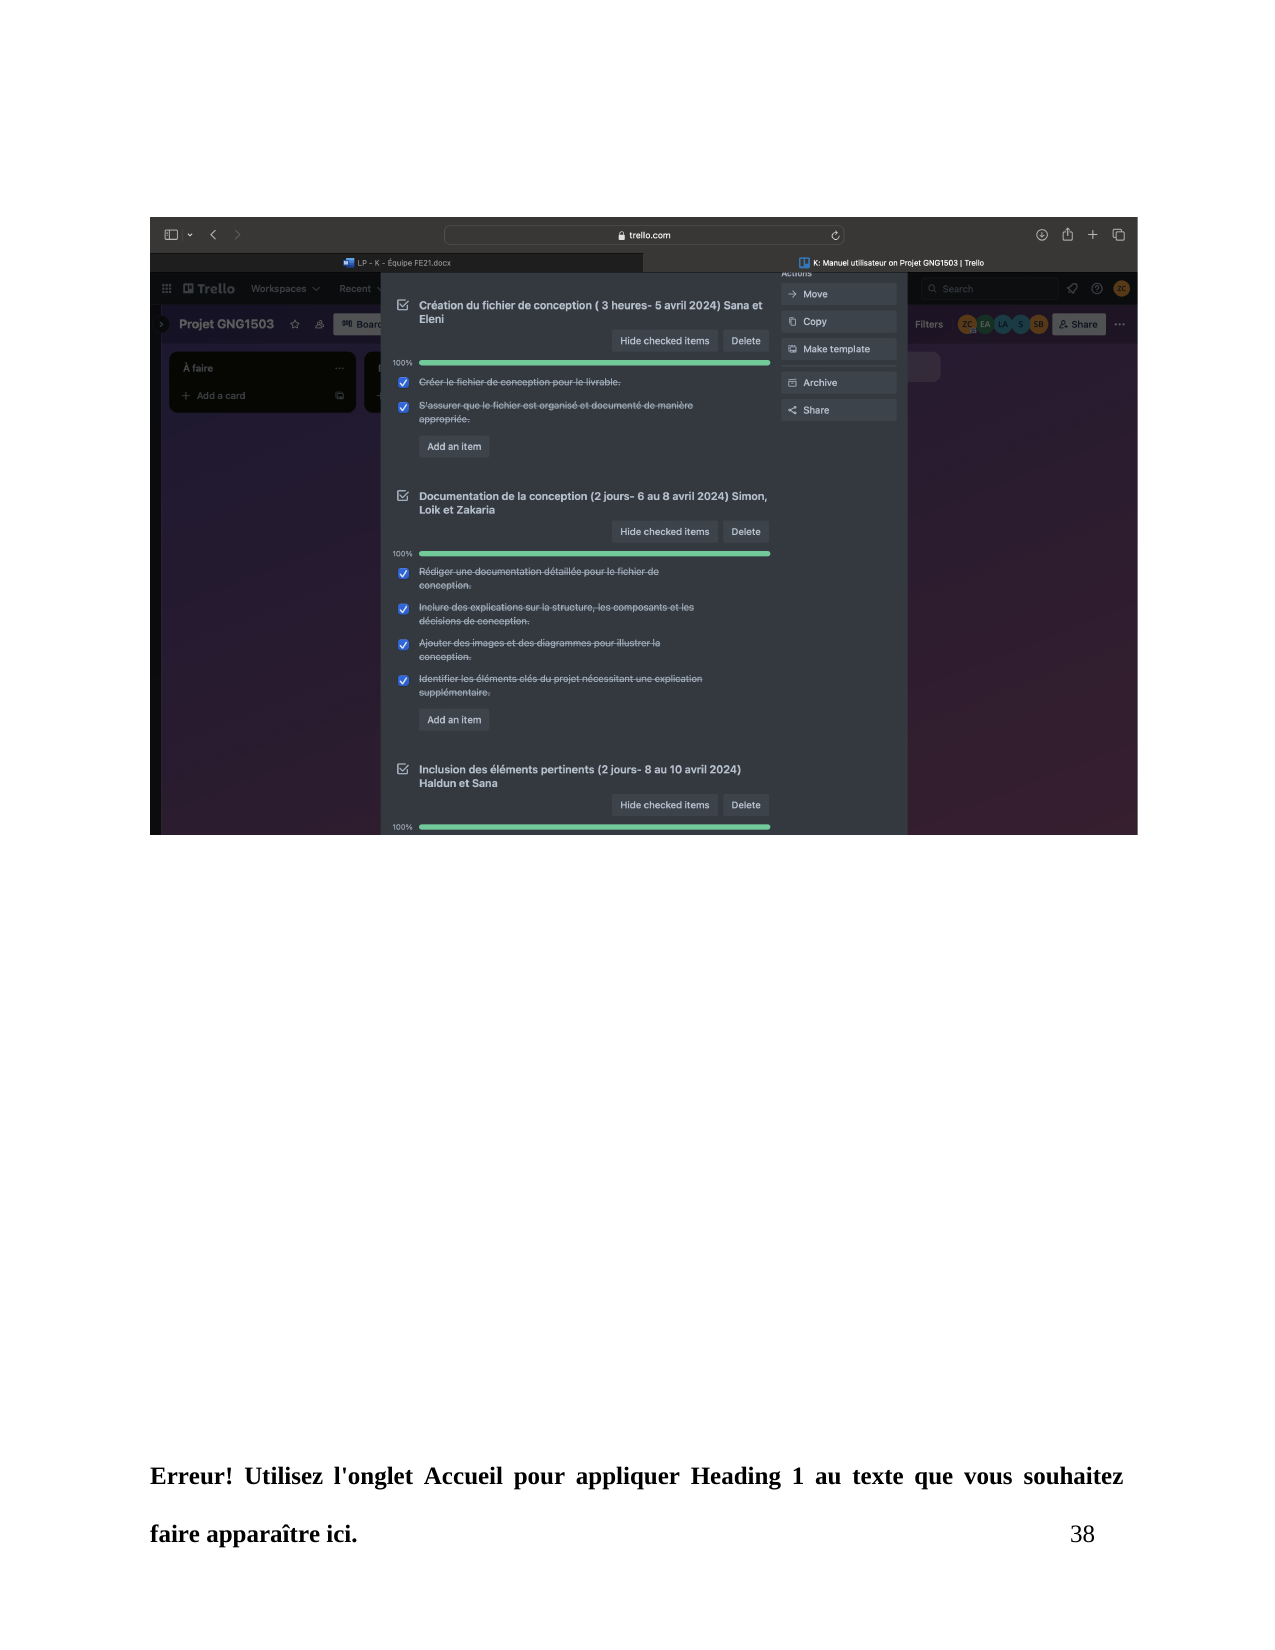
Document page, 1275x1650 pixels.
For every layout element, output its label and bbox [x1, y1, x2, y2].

picture [150, 217, 1138, 835]
